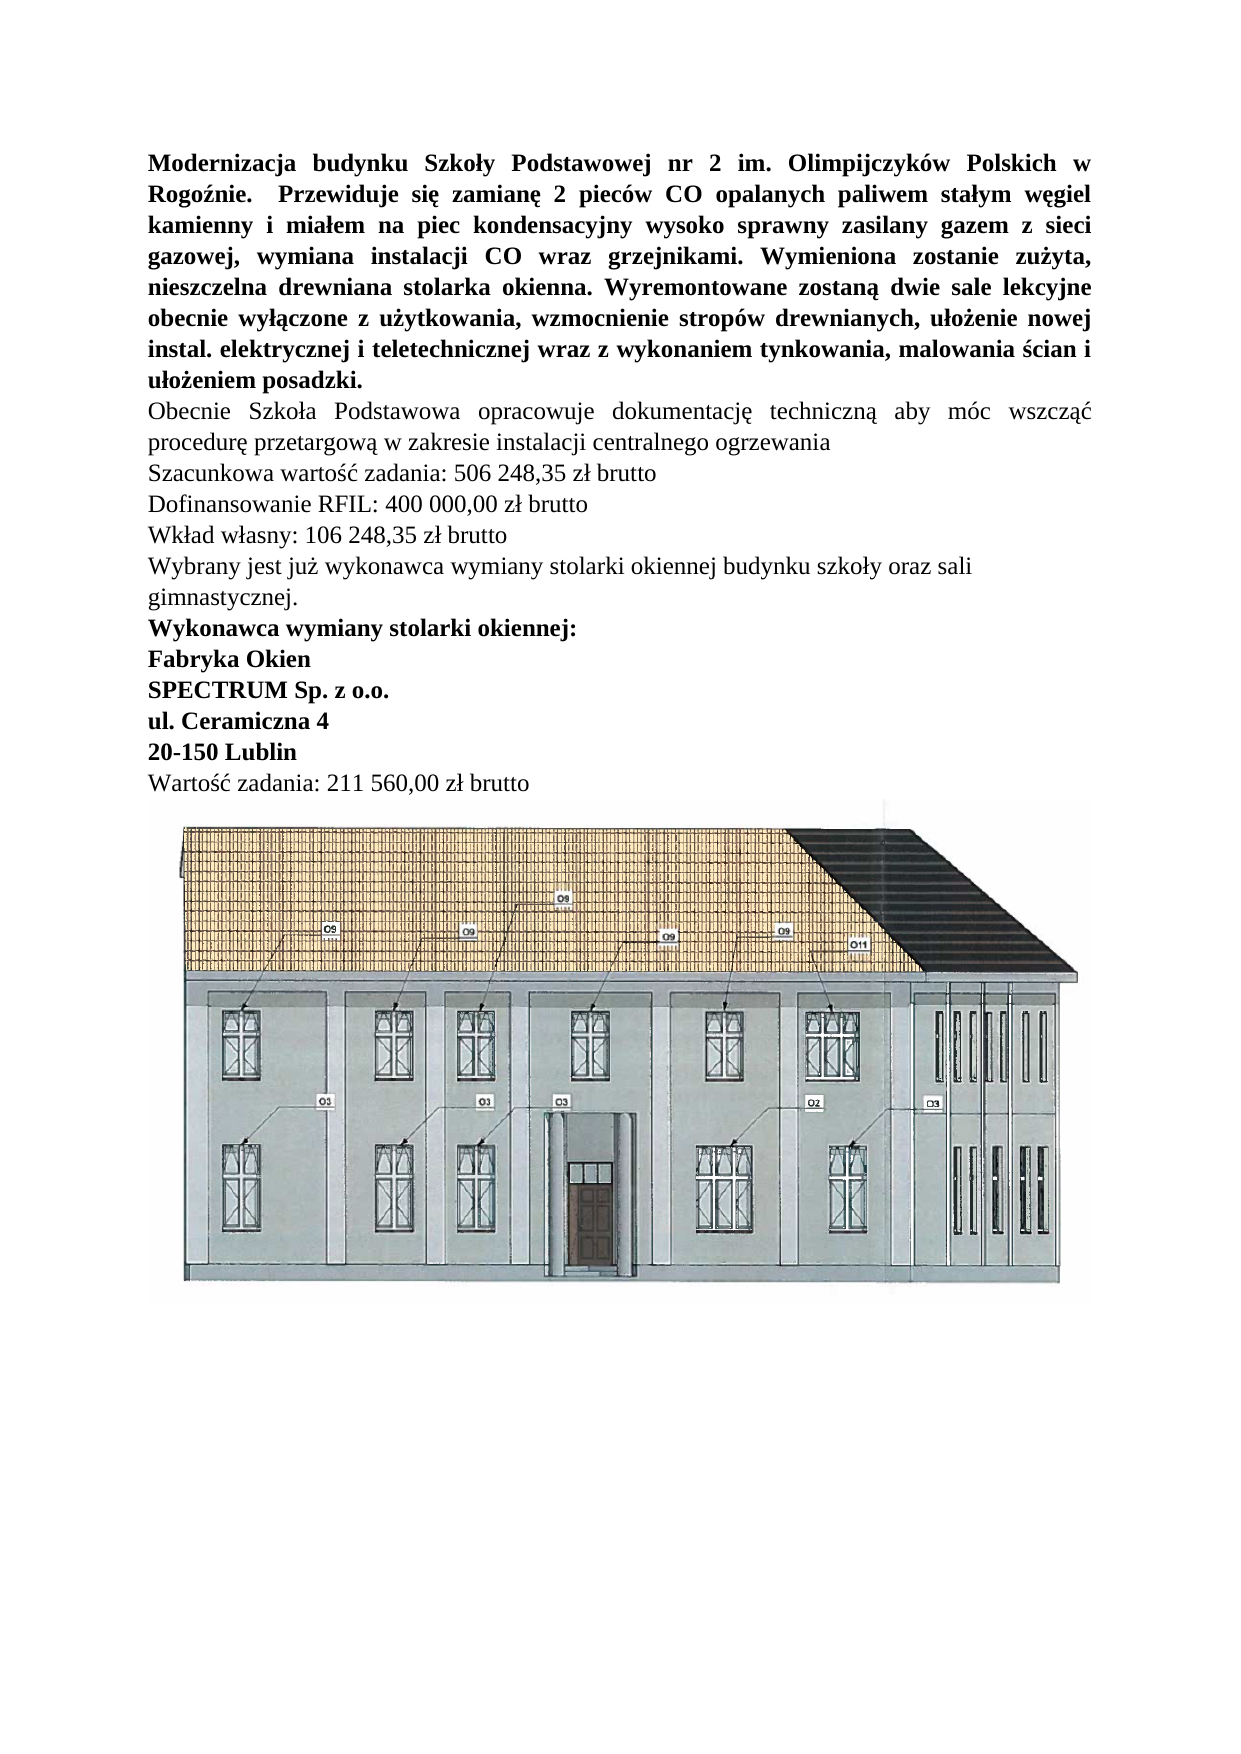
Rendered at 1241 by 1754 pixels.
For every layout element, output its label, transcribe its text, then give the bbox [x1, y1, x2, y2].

text Wybrany jest już wykonawca wymiany stolarki okiennej budynku szkoły oraz sali gimnastycznej. [148, 551, 1093, 611]
text SPECTRUM Sp. z o.o. [148, 675, 1093, 704]
text Modernizacja budynku Szkoły Podstawowej nr 2 im. Olimpijczyków Polskich w Rogoźnie. Przewiduje się zamianę 2 pieców CO opalanych paliwem stałym węgiel kamienny i miałem na piec kondensacyjny wysoko sprawny zasilany gazem z sieci gazowej, wymiana instalacji CO wraz grzejnikami. Wymieniona zostanie zużyta, nieszczelna drewniana stolarka okienna. Wyremontowane zostaną dwie sale lekcyjne obecnie wyłączone z użytkowania, wzmocnienie stropów drewnianych, ułożenie nowej instal. elektrycznej i teletechnicznej wraz z wykonaniem tynkowania, malowania ścian i ułożeniem posadzki. [148, 148, 1093, 394]
text Wkład własny: 106 248,35 zł brutto [148, 520, 1093, 549]
text ul. Ceramiczna 4 [148, 706, 1093, 735]
text Fabryka Okien [148, 644, 1093, 673]
text Obecnie Szkoła Podstawowa opracowuje dokumentację techniczną aby móc wszcząć procedurę przetargową w zakresie instalacji centralnego ogrzewania [148, 396, 1093, 456]
text 20-150 Lublin [148, 737, 1093, 766]
text Wartość zadania: 211 560,00 zł brutto [148, 768, 1093, 797]
text Szacunkowa wartość zadania: 506 248,35 zł brutto [148, 458, 1093, 487]
text Wykonawca wymiany stolarki okiennej: [148, 613, 1093, 642]
text Dofinansowanie RFIL: 400 000,00 zł brutto [148, 489, 1093, 518]
picture [147, 799, 1092, 1303]
